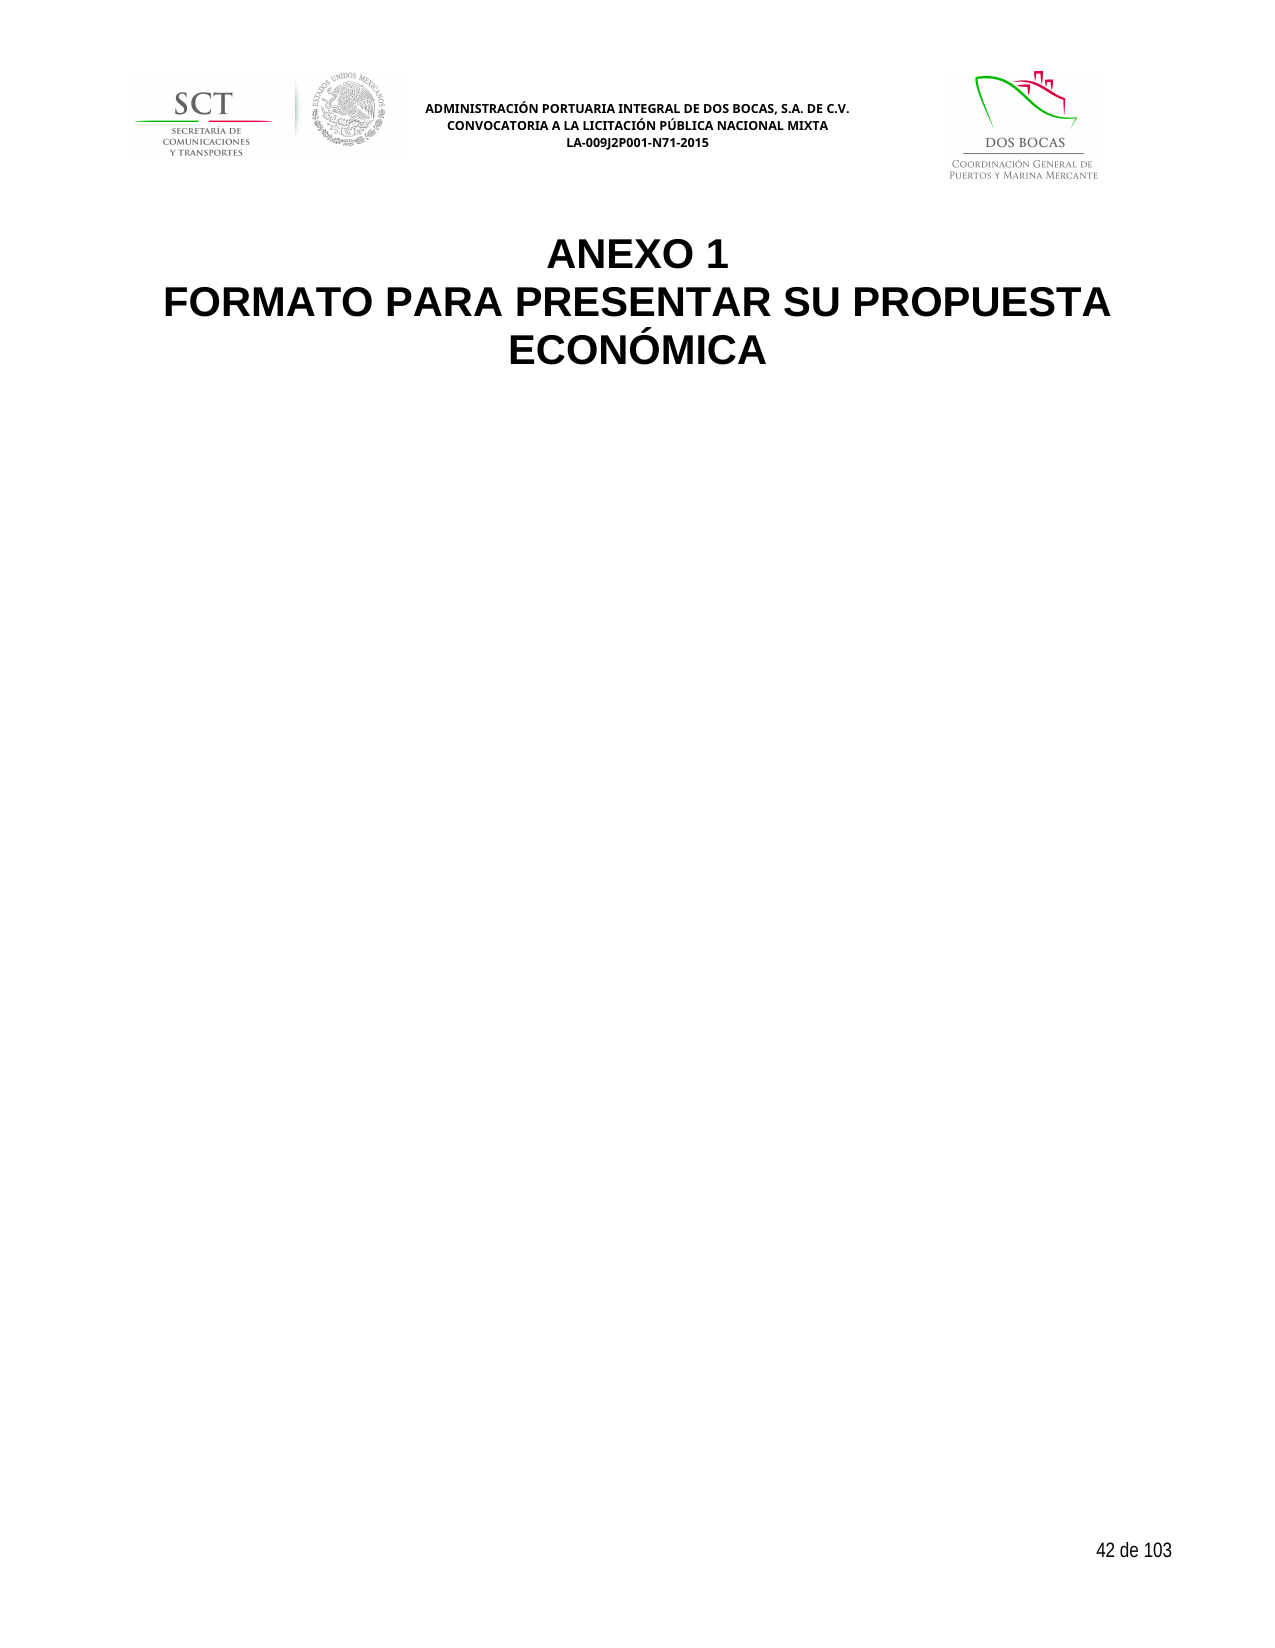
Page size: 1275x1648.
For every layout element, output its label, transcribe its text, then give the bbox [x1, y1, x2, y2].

text ANEXO 1 [118, 229, 1157, 277]
picture [131, 71, 405, 159]
text FORMATO PARA PRESENTAR SU PROPUESTA ECONÓMICA [118, 277, 1157, 373]
picture [950, 71, 1098, 181]
